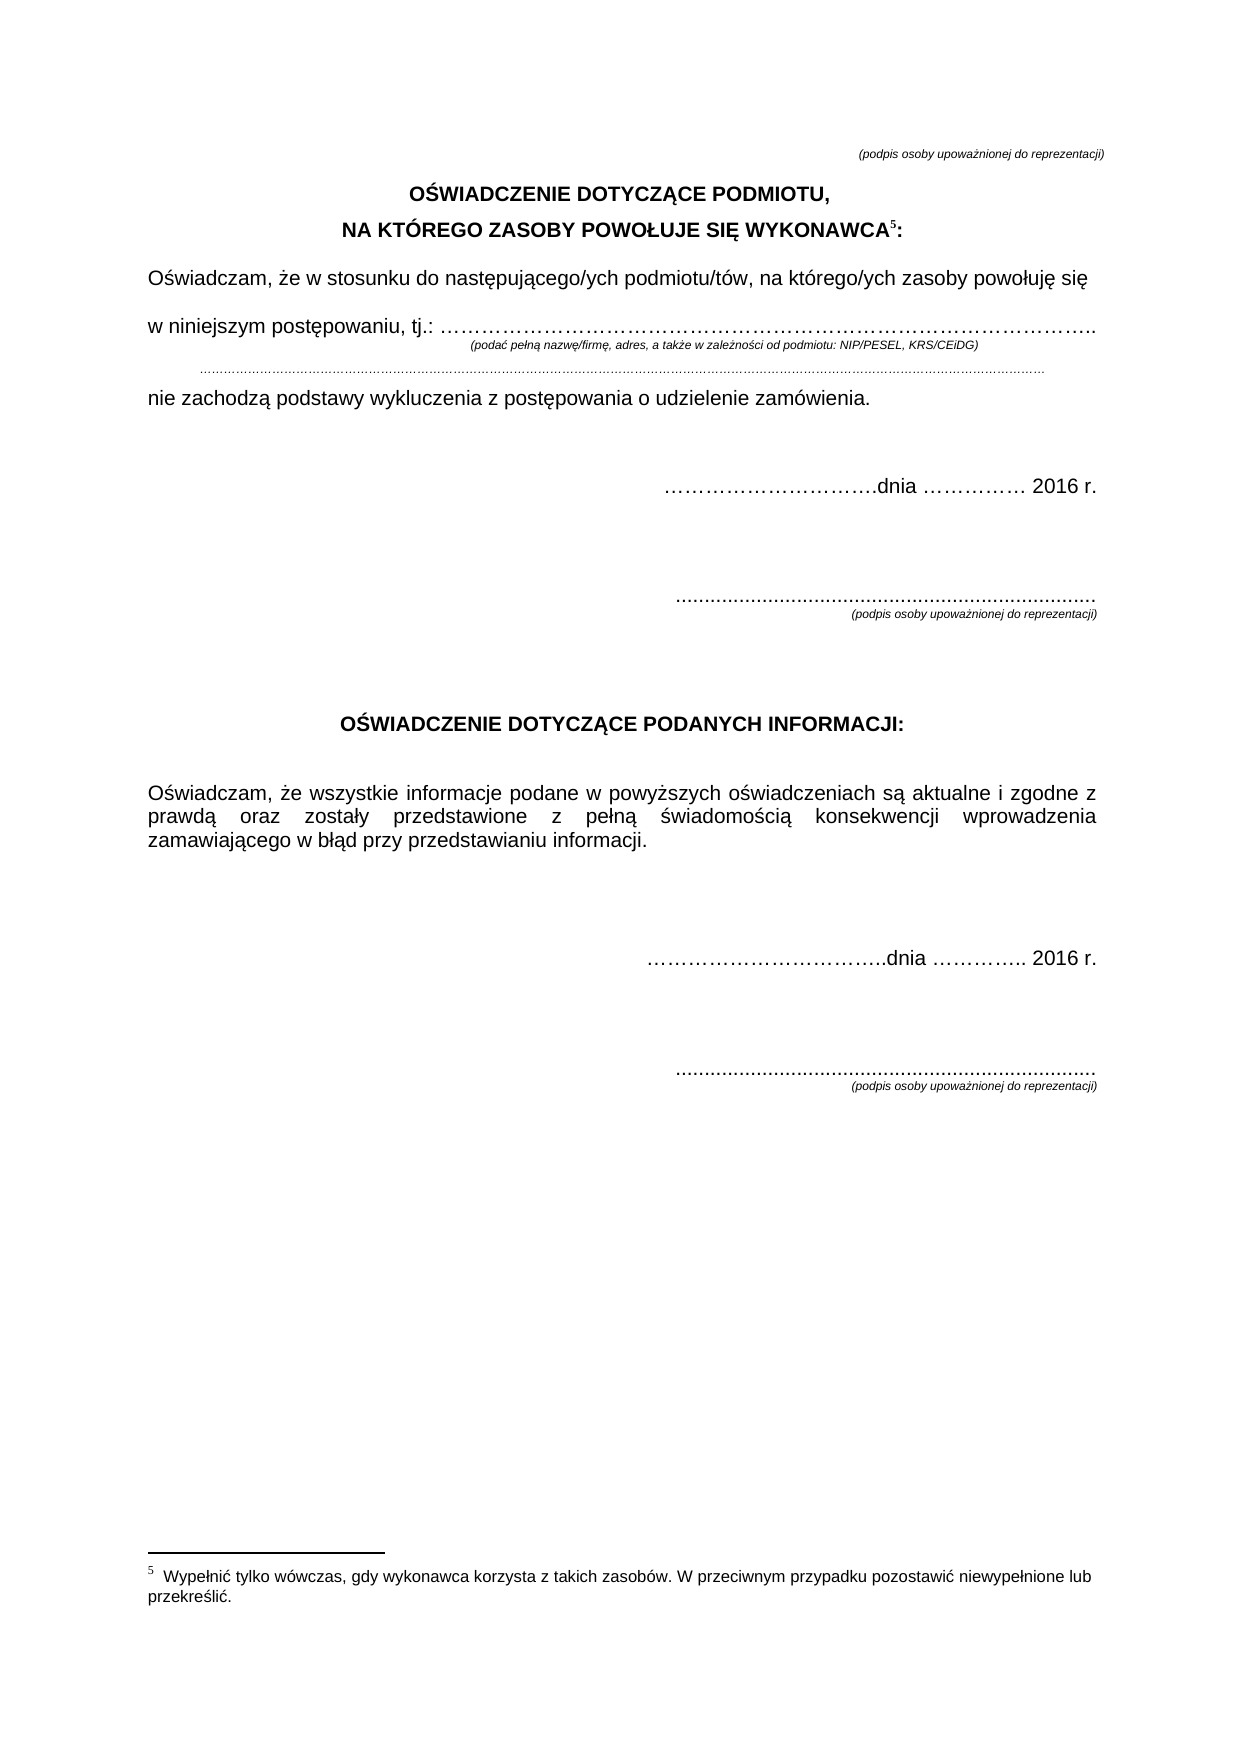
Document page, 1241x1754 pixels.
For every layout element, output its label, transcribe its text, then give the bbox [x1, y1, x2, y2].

table_cell Oświadczam, że wszystkie informacje podane w powyższych oświadczeniach są aktualne i zgodne z prawdą oraz zostały przedstawione z pełną świadomością konsekwencji wprowadzenia zamawiającego w błąd przy przedstawianiu informacji. [140, 765, 1104, 921]
table_cell ………………………….dnia …………… 2016 r. [140, 449, 1104, 583]
table_cell nie zachodzą podstawy wykluczenia z postępowania o udzielenie zamówienia. [140, 386, 1104, 449]
table_cell ……………………………..dnia ………….. 2016 r. [140, 921, 1104, 1056]
table_cell ......................................................................... [140, 1056, 1104, 1079]
table_cell (podpis osoby upoważnionej do reprezentacji) [140, 1080, 1104, 1103]
table_cell Oświadczam, że w stosunku do następującego/ych podmiotu/tów, na którego/ych zasoby powołuję się w niniejszym postępowaniu, tj.: ………………………………………………………………………………….. [140, 266, 1104, 338]
table_cell (podać pełną nazwę/firmę, adres, a także w zależności od podmiotu: NIP/PESEL, KRS/CEiDG) ………………………………………………………………………………………………………………………………………………………………………………………… [140, 338, 1104, 386]
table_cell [140, 148, 1104, 172]
table_cell ......................................................................... [140, 583, 1104, 607]
table_cell OŚWIADCZENIE DOTYCZĄCE PODANYCH INFORMACJI: [140, 631, 1104, 765]
table_cell OŚWIADCZENIE DOTYCZĄCE PODMIOTU, NA KTÓREGO ZASOBY POWOŁUJE SIĘ WYKONAWCA: [140, 172, 1104, 266]
table_cell (podpis osoby upoważnionej do reprezentacji) [140, 607, 1104, 631]
